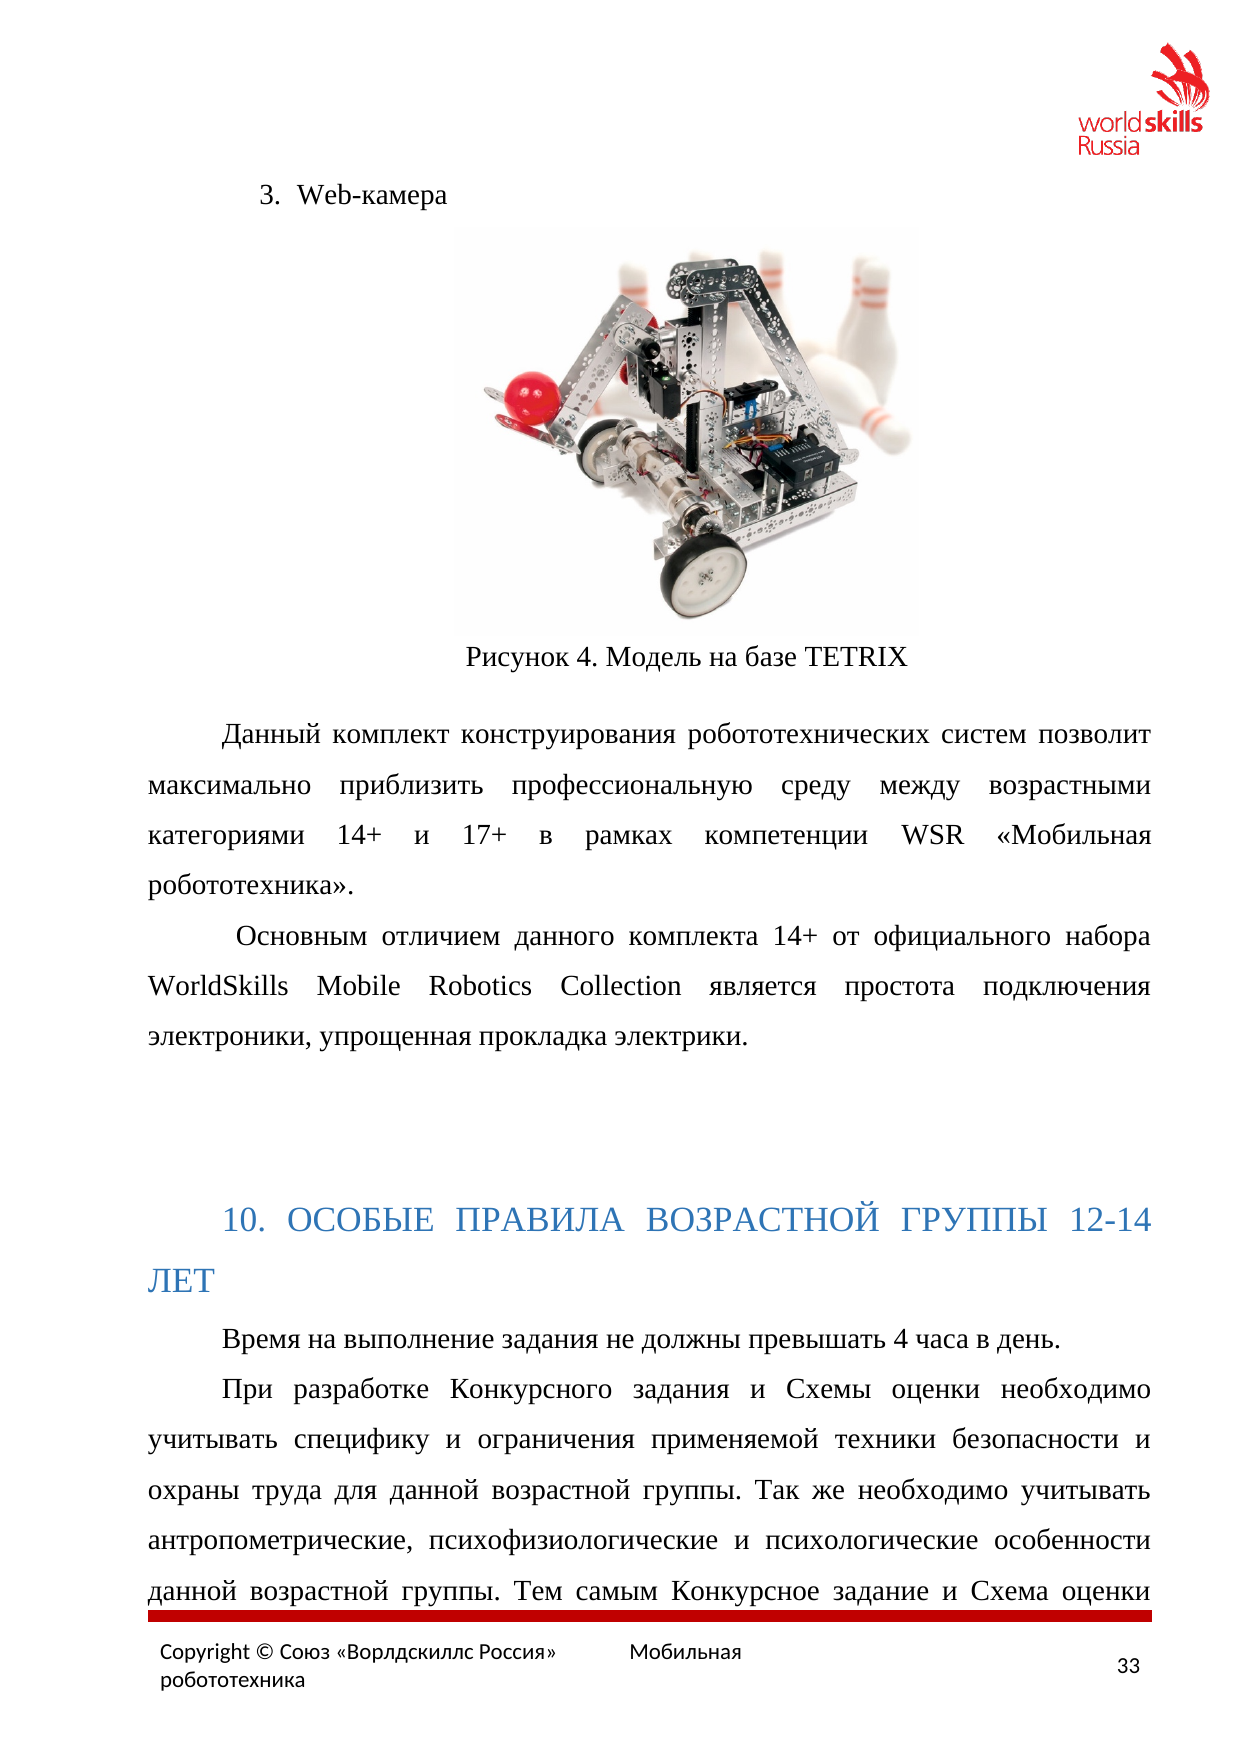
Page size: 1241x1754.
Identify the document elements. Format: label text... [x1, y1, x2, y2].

text 10. ОСОБЫЕ ПРАВИЛА ВОЗРАСТНОЙ ГРУППЫ 12-14 ЛЕТ [148, 1198, 1152, 1301]
picture [453, 227, 920, 636]
text Рисунок 4. Модель на базе TETRIX [148, 639, 1152, 673]
text Данный комплект конструирования робототехнических систем позволит максимально приблизить профессиональную среду между возрастными категориями 14+ и 17+ в рамках компетенции WSR «Мобильная робототехника». [148, 716, 1152, 901]
picture [1078, 42, 1235, 155]
text Время на выполнение задания не должны превышать 4 часа в день. [148, 1321, 1152, 1354]
text Основным отличием данного комплекта 14+ от официального набора WorldSkills Mobile Robotics Collection является простота подключения электроники, упрощенная прокладка электрики. [148, 918, 1152, 1052]
list Web-камера [259, 177, 1152, 211]
